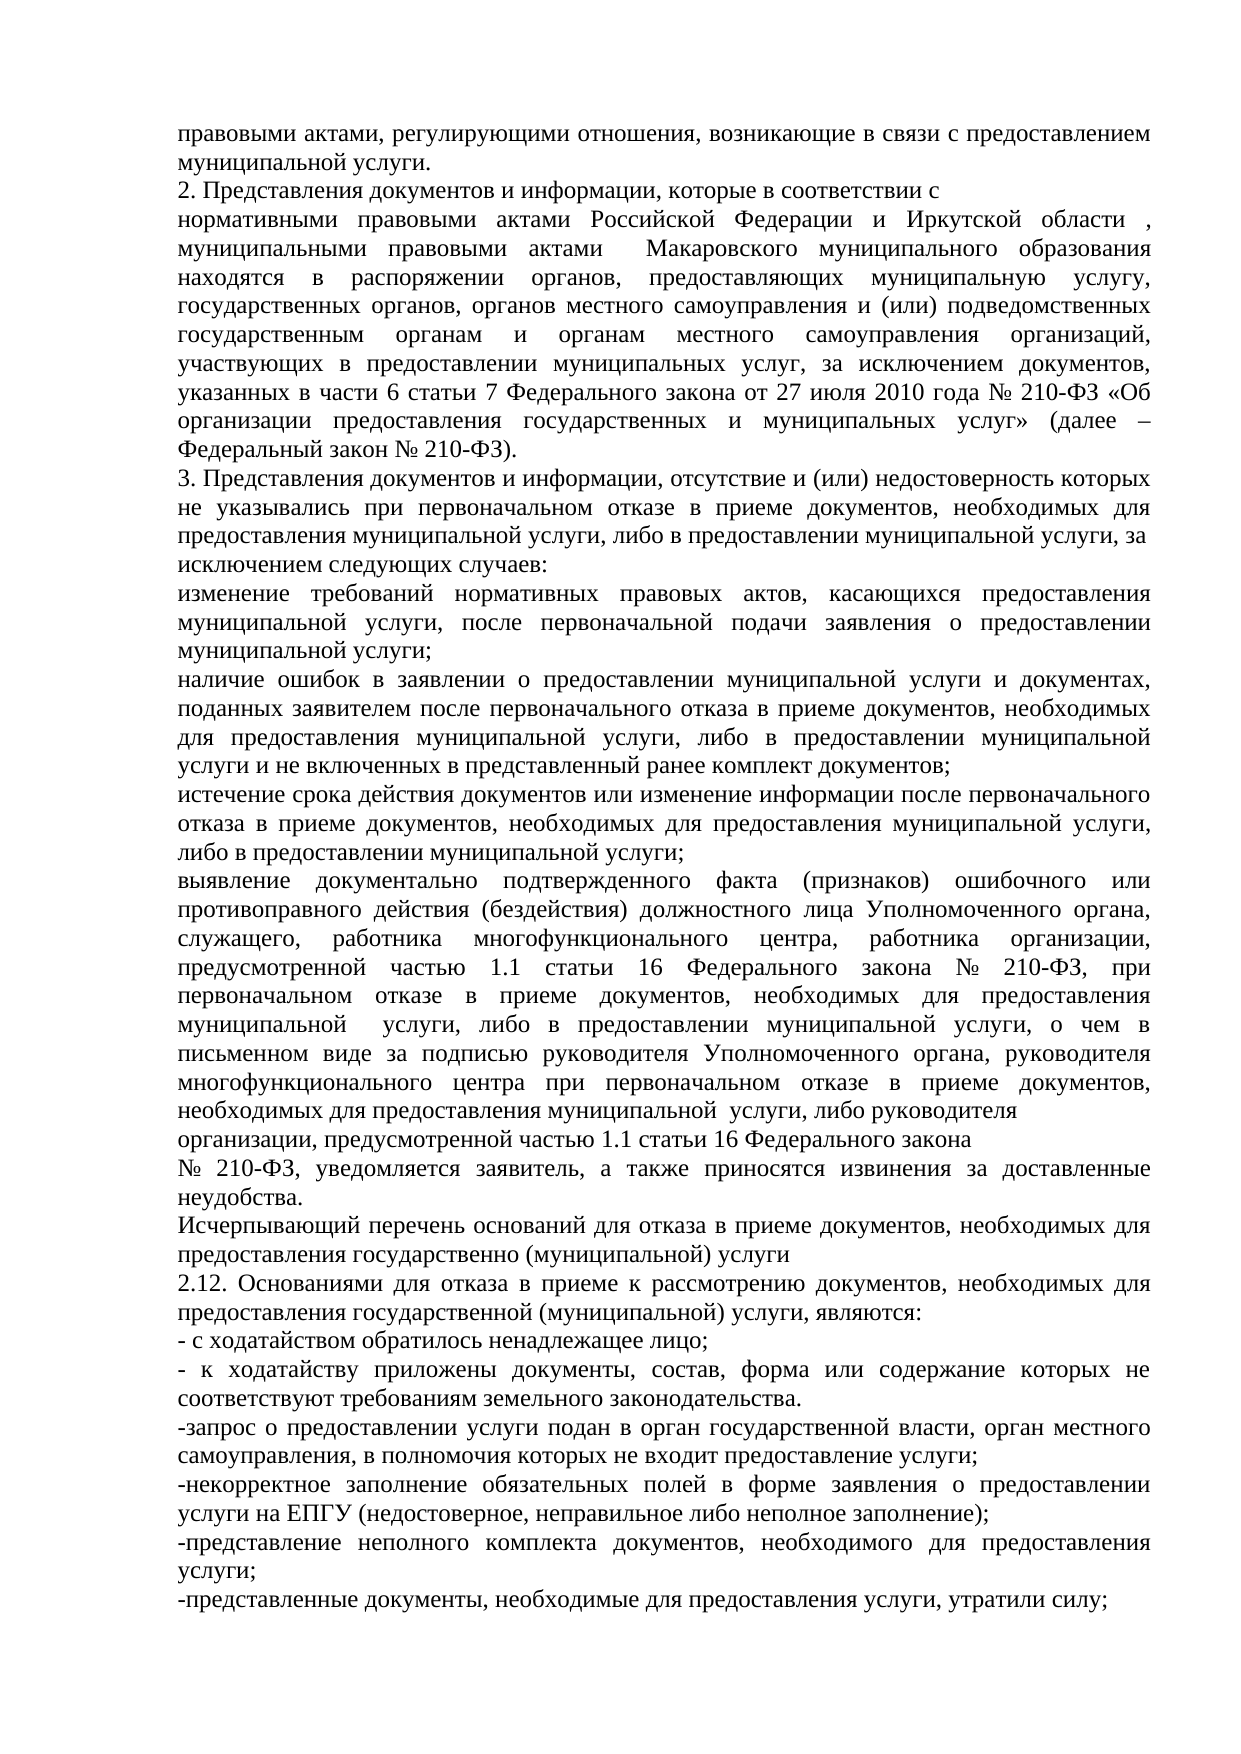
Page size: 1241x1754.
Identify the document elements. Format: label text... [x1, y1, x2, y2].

text правовыми актами, регулирующими отношения, возникающие в связи с предоставлением муниципальной услуги. [177, 118, 1152, 176]
text организации, предусмотренной частью 1.1 статьи 16 Федерального закона [177, 1124, 1152, 1153]
text 2. Представления документов и информации, которые в соответствии с [177, 176, 1152, 204]
text -представленные документы, необходимые для предоставления услуги, утратили силу; [177, 1584, 1152, 1613]
text - к ходатайству приложены документы, состав, форма или содержание которых не соответствуют требованиям земельного законодательства. [177, 1354, 1152, 1412]
text выявление документально подтвержденного факта (признаков) ошибочного или противоправного действия (бездействия) должностного лица Уполномоченного органа, служащего, работника многофункционального центра, работника организации, предусмотренной частью 1.1 статьи 16 Федерального закона № 210-ФЗ, при первоначальном отказе в приеме документов, необходимых для предоставления муниципальной услуги, либо в предоставлении муниципальной услуги, о чем в письменном виде за подписью руководителя Уполномоченного органа, руководителя многофункционального центра при первоначальном отказе в приеме документов, необходимых для предоставления муниципальной услуги, либо руководителя [177, 866, 1152, 1124]
text изменение требований нормативных правовых актов, касающихся предоставления муниципальной услуги, после первоначальной подачи заявления о предоставлении муниципальной услуги; [177, 578, 1152, 664]
text - с ходатайством обратилось ненадлежащее лицо; [177, 1326, 1152, 1354]
text наличие ошибок в заявлении о предоставлении муниципальной услуги и документах, поданных заявителем после первоначального отказа в приеме документов, необходимых для предоставления муниципальной услуги, либо в предоставлении муниципальной услуги и не включенных в представленный ранее комплект документов; [177, 664, 1152, 779]
text Исчерпывающий перечень оснований для отказа в приеме документов, необходимых для предоставления государственно (муниципальной) услуги [177, 1211, 1152, 1268]
text -запрос о предоставлении услуги подан в орган государственной власти, орган местного самоуправления, в полномочия которых не входит предоставление услуги; [177, 1412, 1152, 1469]
text 3. Представления документов и информации, отсутствие и (или) недостоверность которых не указывались при первоначальном отказе в приеме документов, необходимых для предоставления муниципальной услуги, либо в предоставлении муниципальной услуги, за [177, 463, 1152, 549]
text 2.12. Основаниями для отказа в приеме к рассмотрению документов, необходимых для предоставления государственной (муниципальной) услуги, являются: [177, 1268, 1152, 1326]
text -представление неполного комплекта документов, необходимого для предоставления услуги; [177, 1527, 1152, 1584]
text нормативными правовыми актами Российской Федерации и Иркутской области , муниципальными правовыми актами Макаровского муниципального образования находятся в распоряжении органов, предоставляющих муниципальную услугу, государственных органов, органов местного самоуправления и (или) подведомственных государственным органам и органам местного самоуправления организаций, участвующих в предоставлении муниципальных услуг, за исключением документов, указанных в части 6 статьи 7 Федерального закона от 27 июля 2010 года № 210-ФЗ «Об организации предоставления государственных и муниципальных услуг» (далее – Федеральный закон № 210-ФЗ). [177, 204, 1152, 463]
text истечение срока действия документов или изменение информации после первоначального отказа в приеме документов, необходимых для предоставления муниципальной услуги, либо в предоставлении муниципальной услуги; [177, 779, 1152, 866]
text исключением следующих случаев: [177, 549, 1152, 578]
text -некорректное заполнение обязательных полей в форме заявления о предоставлении услуги на ЕПГУ (недостоверное, неправильное либо неполное заполнение); [177, 1469, 1152, 1527]
text № 210-ФЗ, уведомляется заявитель, а также приносятся извинения за доставленные неудобства. [177, 1153, 1152, 1211]
